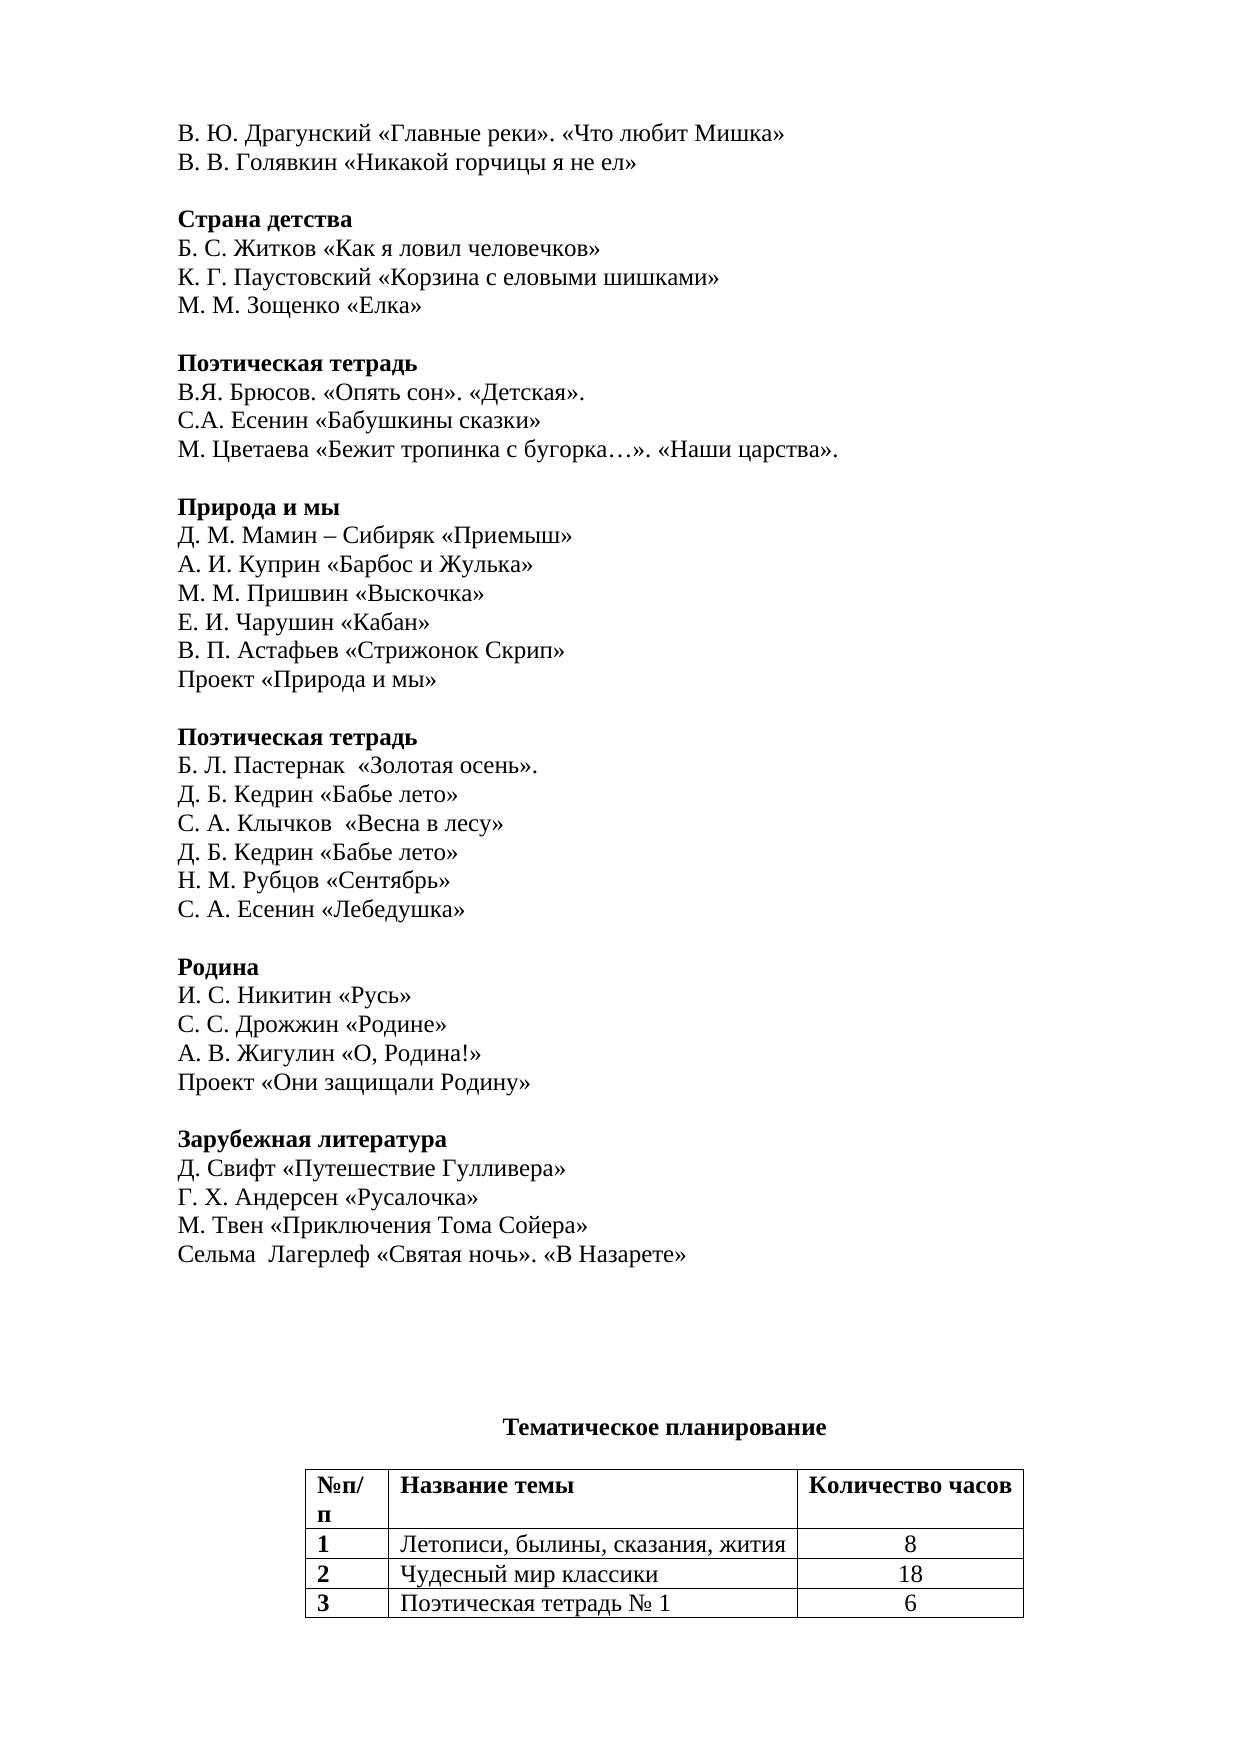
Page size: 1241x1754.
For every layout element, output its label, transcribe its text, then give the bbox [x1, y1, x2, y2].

text Д. Б. Кедрин «Бабье лето» [177, 837, 1152, 866]
text Д. Б. Кедрин «Бабье лето» [177, 779, 1152, 808]
text С. А. Есенин «Лебедушка» [177, 894, 1152, 923]
text В. Ю. Драгунский «Главные реки». «Что любит Мишка» [177, 118, 1152, 147]
text М. М. Пришвин «Выскочка» [177, 578, 1152, 607]
text Д. Свифт «Путешествие Гулливера» [177, 1153, 1152, 1182]
text Поэтическая тетрадь [177, 722, 1152, 751]
table_cell 6 [798, 1589, 1023, 1617]
table_cell Летописи, былины, сказания, жития [389, 1529, 797, 1558]
text Д. М. Мамин – Сибиряк «Приемыш» [177, 521, 1152, 549]
text И. С. Никитин «Русь» [177, 981, 1152, 1009]
table_cell 1 [306, 1529, 388, 1558]
text Проект «Природа и мы» [177, 664, 1152, 693]
text М. М. Зощенко «Елка» [177, 291, 1152, 319]
text Поэтическая тетрадь [177, 348, 1152, 377]
text Сельма Лагерлеф «Святая ночь». «В Назарете» [177, 1239, 1152, 1268]
table_header Название темы [389, 1470, 797, 1528]
table_cell Чудесный мир классики [389, 1559, 797, 1587]
text Проект «Они защищали Родину» [177, 1067, 1152, 1096]
text Б. С. Житков «Как я ловил человечков» [177, 233, 1152, 262]
text Н. М. Рубцов «Сентябрь» [177, 866, 1152, 894]
text Г. Х. Андерсен «Русалочка» [177, 1182, 1152, 1211]
text К. Г. Паустовский «Корзина с еловыми шишками» [177, 262, 1152, 291]
table_cell 18 [798, 1559, 1023, 1587]
table_cell Поэтическая тетрадь № 1 [389, 1589, 797, 1617]
text Природа и мы [177, 492, 1152, 521]
text В.Я. Брюсов. «Опять сон». «Детская». [177, 377, 1152, 406]
text Е. И. Чарушин «Кабан» [177, 607, 1152, 636]
table_header №п/п [306, 1470, 388, 1528]
text А. В. Жигулин «О, Родина!» [177, 1038, 1152, 1067]
text В. П. Астафьев «Стрижонок Скрип» [177, 636, 1152, 664]
text А. И. Куприн «Барбос и Жулька» [177, 549, 1152, 578]
text Зарубежная литература [177, 1124, 1152, 1153]
text М. Цветаева «Бежит тропинка с бугорка…». «Наши царства». [177, 434, 1152, 463]
table_cell 2 [306, 1559, 388, 1587]
table_cell 8 [798, 1529, 1023, 1558]
text С. С. Дрожжин «Родине» [177, 1009, 1152, 1038]
text Родина [177, 952, 1152, 981]
text Тематическое планирование [177, 1412, 1152, 1441]
text С. А. Клычков «Весна в лесу» [177, 808, 1152, 837]
text М. Твен «Приключения Тома Сойера» [177, 1211, 1152, 1239]
text С.А. Есенин «Бабушкины сказки» [177, 406, 1152, 434]
text Страна детства [177, 204, 1152, 233]
text В. В. Голявкин «Никакой горчицы я не ел» [177, 147, 1152, 176]
table_cell 3 [306, 1589, 388, 1617]
table_header Количество часов [798, 1470, 1023, 1528]
text Б. Л. Пастернак «Золотая осень». [177, 751, 1152, 779]
